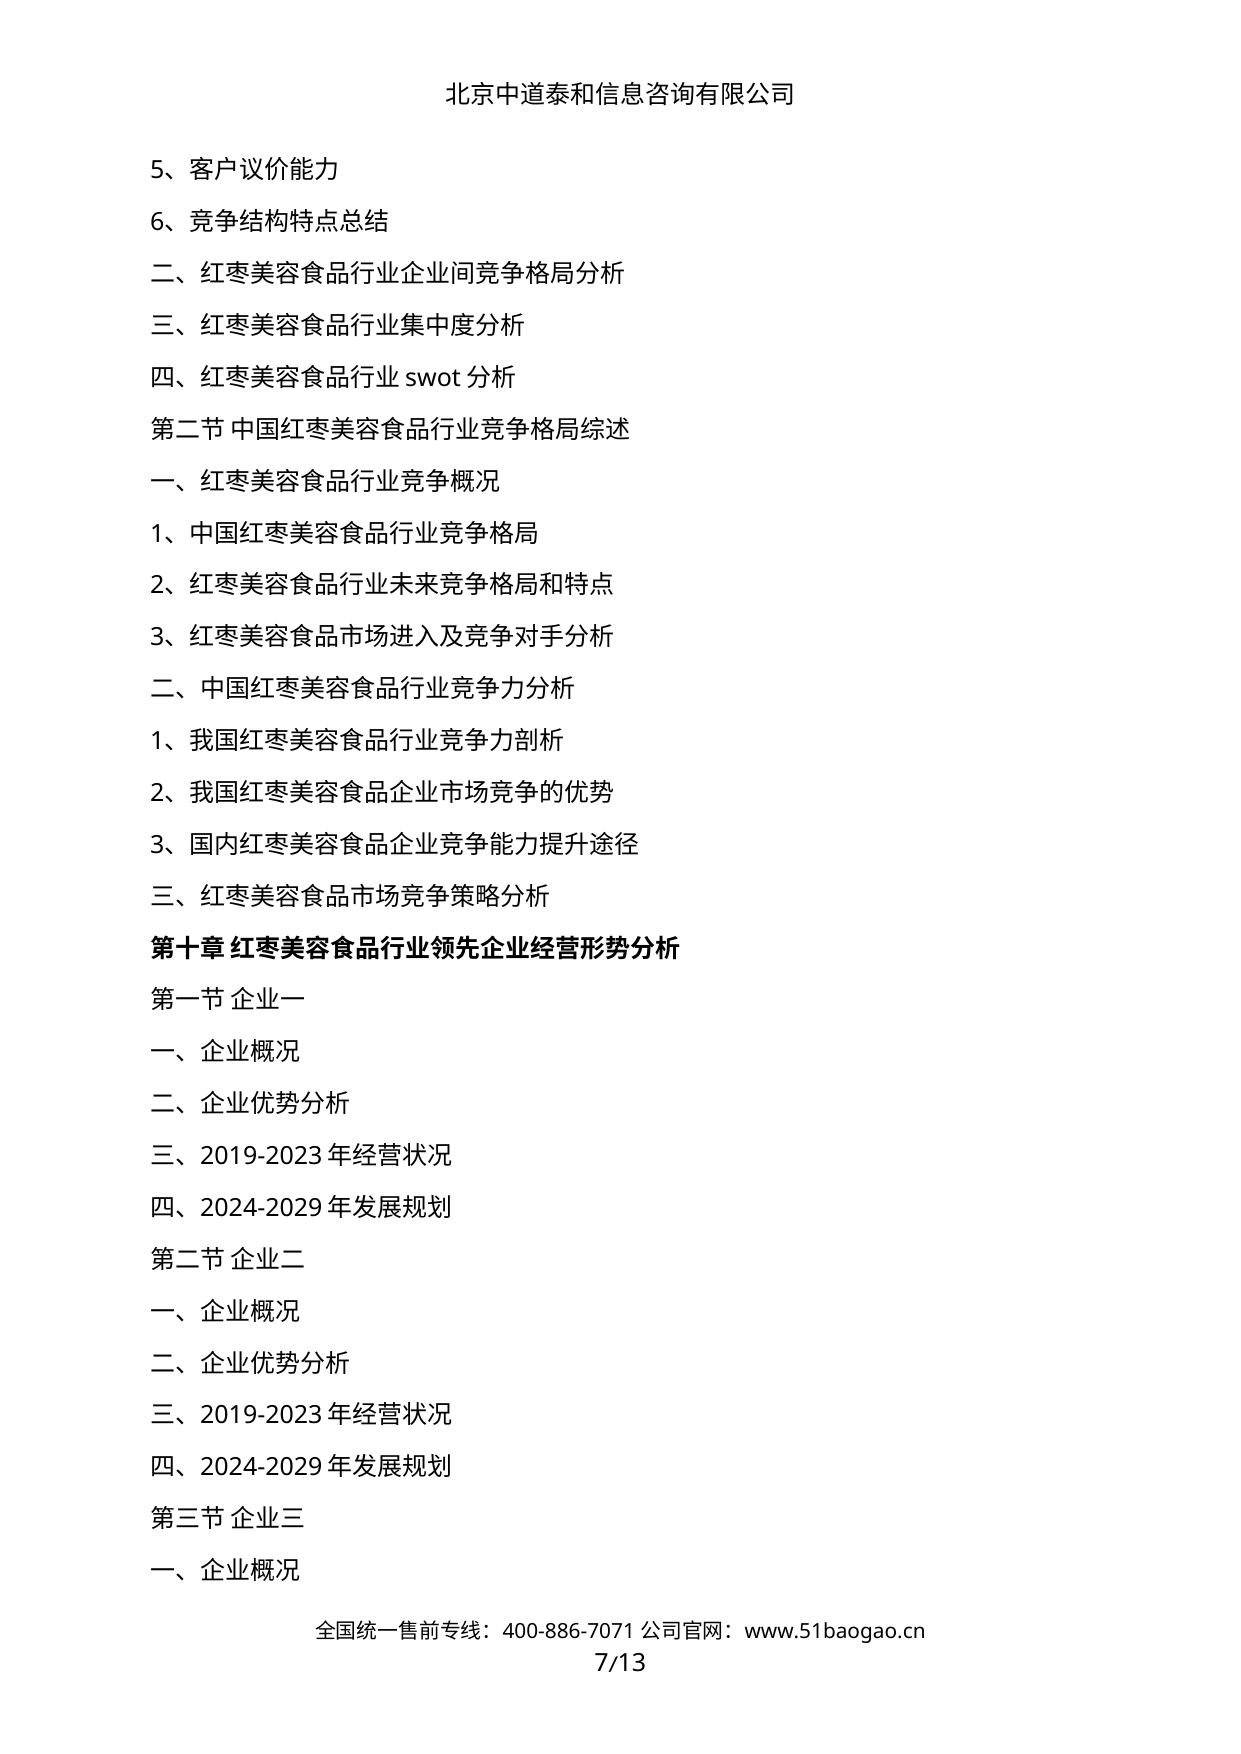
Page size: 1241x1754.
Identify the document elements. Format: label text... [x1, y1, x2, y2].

text 二、企业优势分析 [150, 1343, 1090, 1379]
text 四、红枣美容食品行业swot分析 [150, 357, 1090, 394]
text 第一节 企业一 [150, 980, 1090, 1016]
text 一、企业概况 [150, 1551, 1090, 1587]
text 第十章 红枣美容食品行业领先企业经营形势分析 [150, 928, 1090, 964]
text 第二节 中国红枣美容食品行业竞争格局综述 [150, 409, 1090, 446]
text 三、红枣美容食品行业集中度分析 [150, 306, 1090, 342]
text 四、2024-2029年发展规划 [150, 1187, 1090, 1224]
text 一、企业概况 [150, 1032, 1090, 1068]
text 四、2024-2029年发展规划 [150, 1447, 1090, 1483]
text 1、我国红枣美容食品行业竞争力剖析 [150, 721, 1090, 757]
text 3、红枣美容食品市场进入及竞争对手分析 [150, 617, 1090, 653]
text 三、2019-2023年经营状况 [150, 1136, 1090, 1172]
text 3、国内红枣美容食品企业竞争能力提升途径 [150, 824, 1090, 861]
text 第二节 企业二 [150, 1239, 1090, 1276]
text 5、客户议价能力 [150, 150, 1090, 186]
text 6、竞争结构特点总结 [150, 202, 1090, 238]
text 一、红枣美容食品行业竞争概况 [150, 461, 1090, 497]
text 1、中国红枣美容食品行业竞争格局 [150, 513, 1090, 549]
text 三、2019-2023年经营状况 [150, 1395, 1090, 1431]
text 第三节 企业三 [150, 1499, 1090, 1535]
text 二、企业优势分析 [150, 1084, 1090, 1120]
text 2、我国红枣美容食品企业市场竞争的优势 [150, 772, 1090, 809]
text 三、红枣美容食品市场竞争策略分析 [150, 876, 1090, 912]
text 一、企业概况 [150, 1291, 1090, 1327]
text 二、中国红枣美容食品行业竞争力分析 [150, 669, 1090, 705]
text 二、红枣美容食品行业企业间竞争格局分析 [150, 254, 1090, 290]
text 2、红枣美容食品行业未来竞争格局和特点 [150, 565, 1090, 601]
